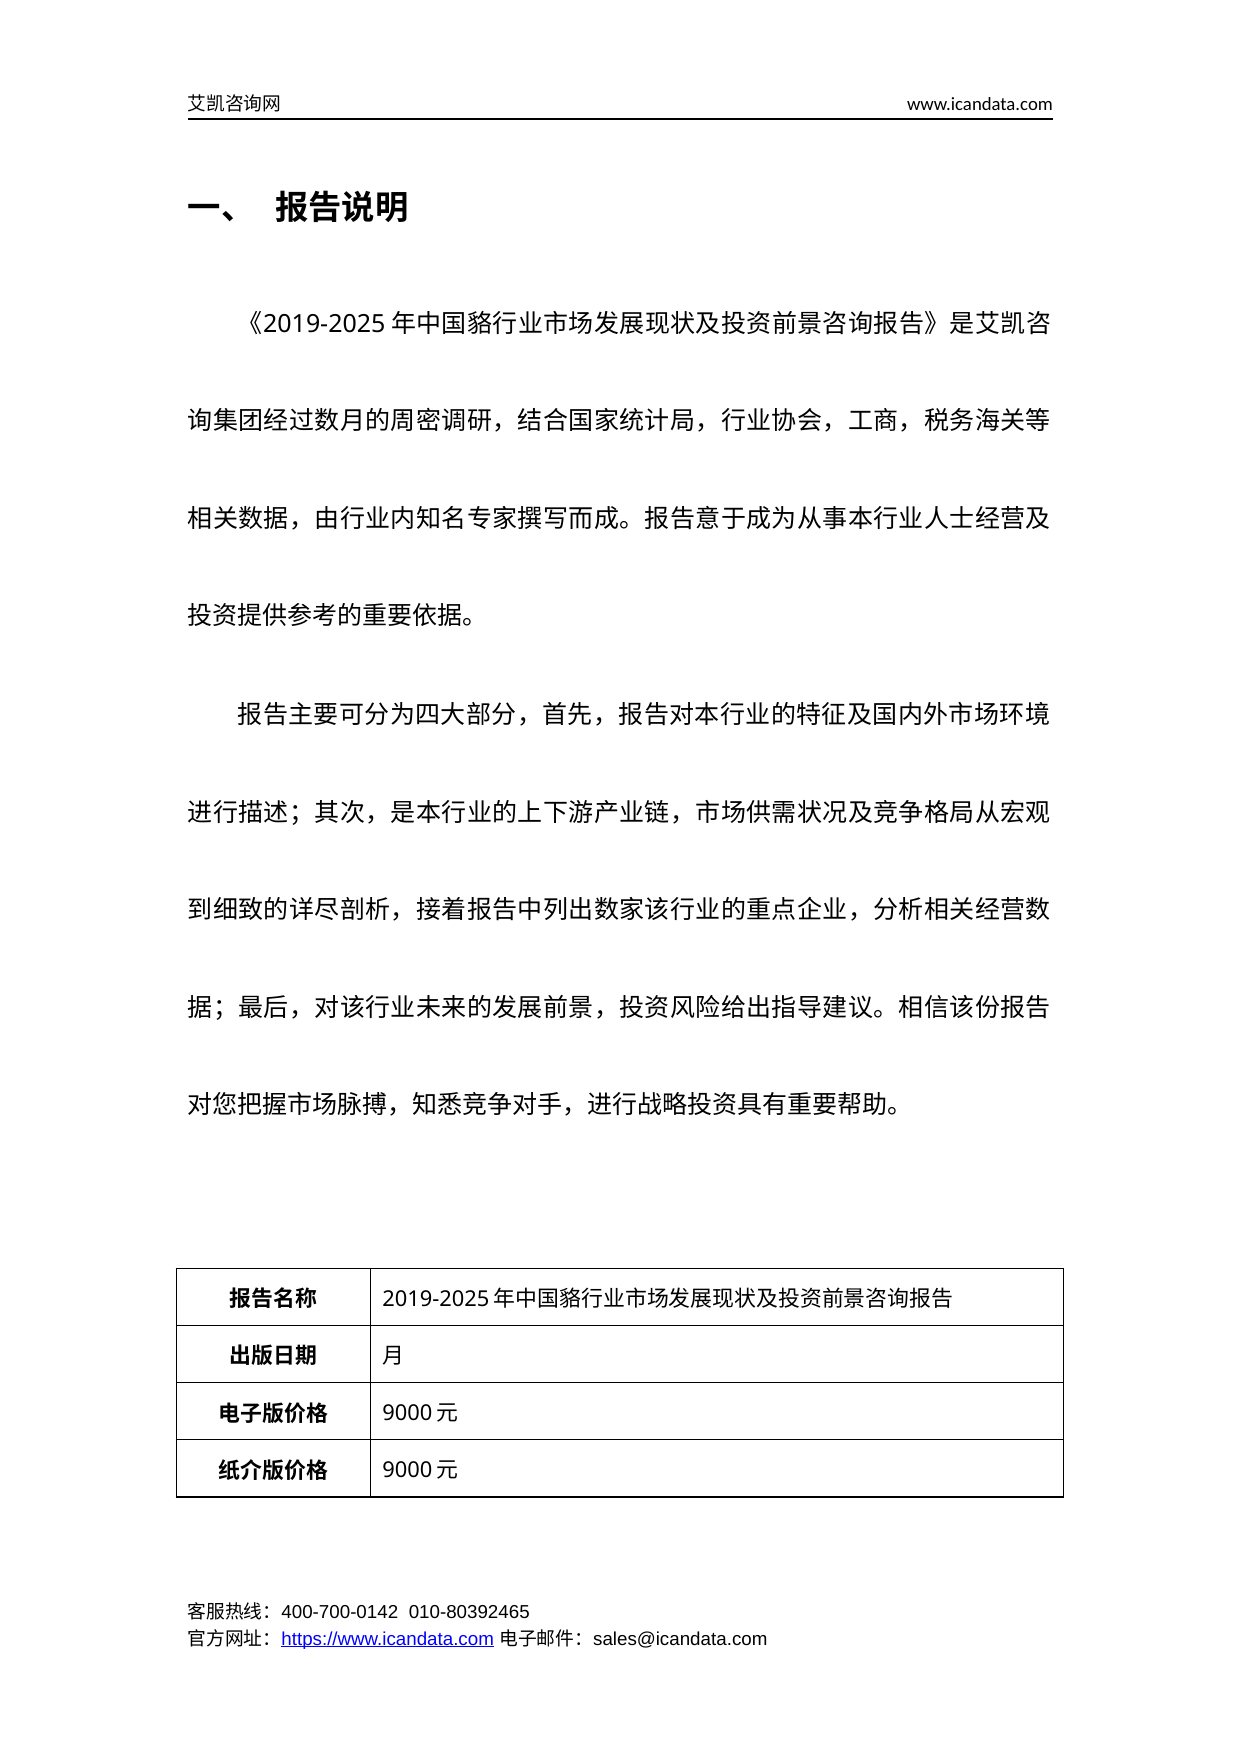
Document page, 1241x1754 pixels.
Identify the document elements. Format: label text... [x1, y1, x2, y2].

table_header 报告名称 [177, 1269, 370, 1325]
table_cell 出版日期 [177, 1326, 370, 1382]
table_cell 电子版价格 [177, 1383, 370, 1439]
table_header 2019-2025年中国貉行业市场发展现状及投资前景咨询报告 [371, 1269, 1063, 1325]
table_cell 9000元 [371, 1440, 1063, 1496]
table_cell 月 [371, 1326, 1063, 1382]
text 《2019-2025年中国貉行业市场发展现状及投资前景咨询报告》是艾凯咨询集团经过数月的周密调研，结合国家统计局，行业协会，工商，税务海关等相关数据，由行业内知名专家撰写而成。报告意于成为从事本行业人士经营及投资提供参考的重要依据。 [187, 289, 1053, 646]
table_cell 9000元 [371, 1383, 1063, 1439]
text 报告主要可分为四大部分，首先，报告对本行业的特征及国内外市场环境进行描述；其次，是本行业的上下游产业链，市场供需状况及竞争格局从宏观到细致的详尽剖析，接着报告中列出数家该行业的重点企业，分析相关经营数据；最后，对该行业未来的发展前景，投资风险给出指导建议。相信该份报告对您把握市场脉搏，知悉竞争对手，进行战略投资具有重要帮助。 [187, 681, 1053, 1136]
subtitle 报告说明 [187, 172, 1053, 237]
table_cell 纸介版价格 [177, 1440, 370, 1496]
